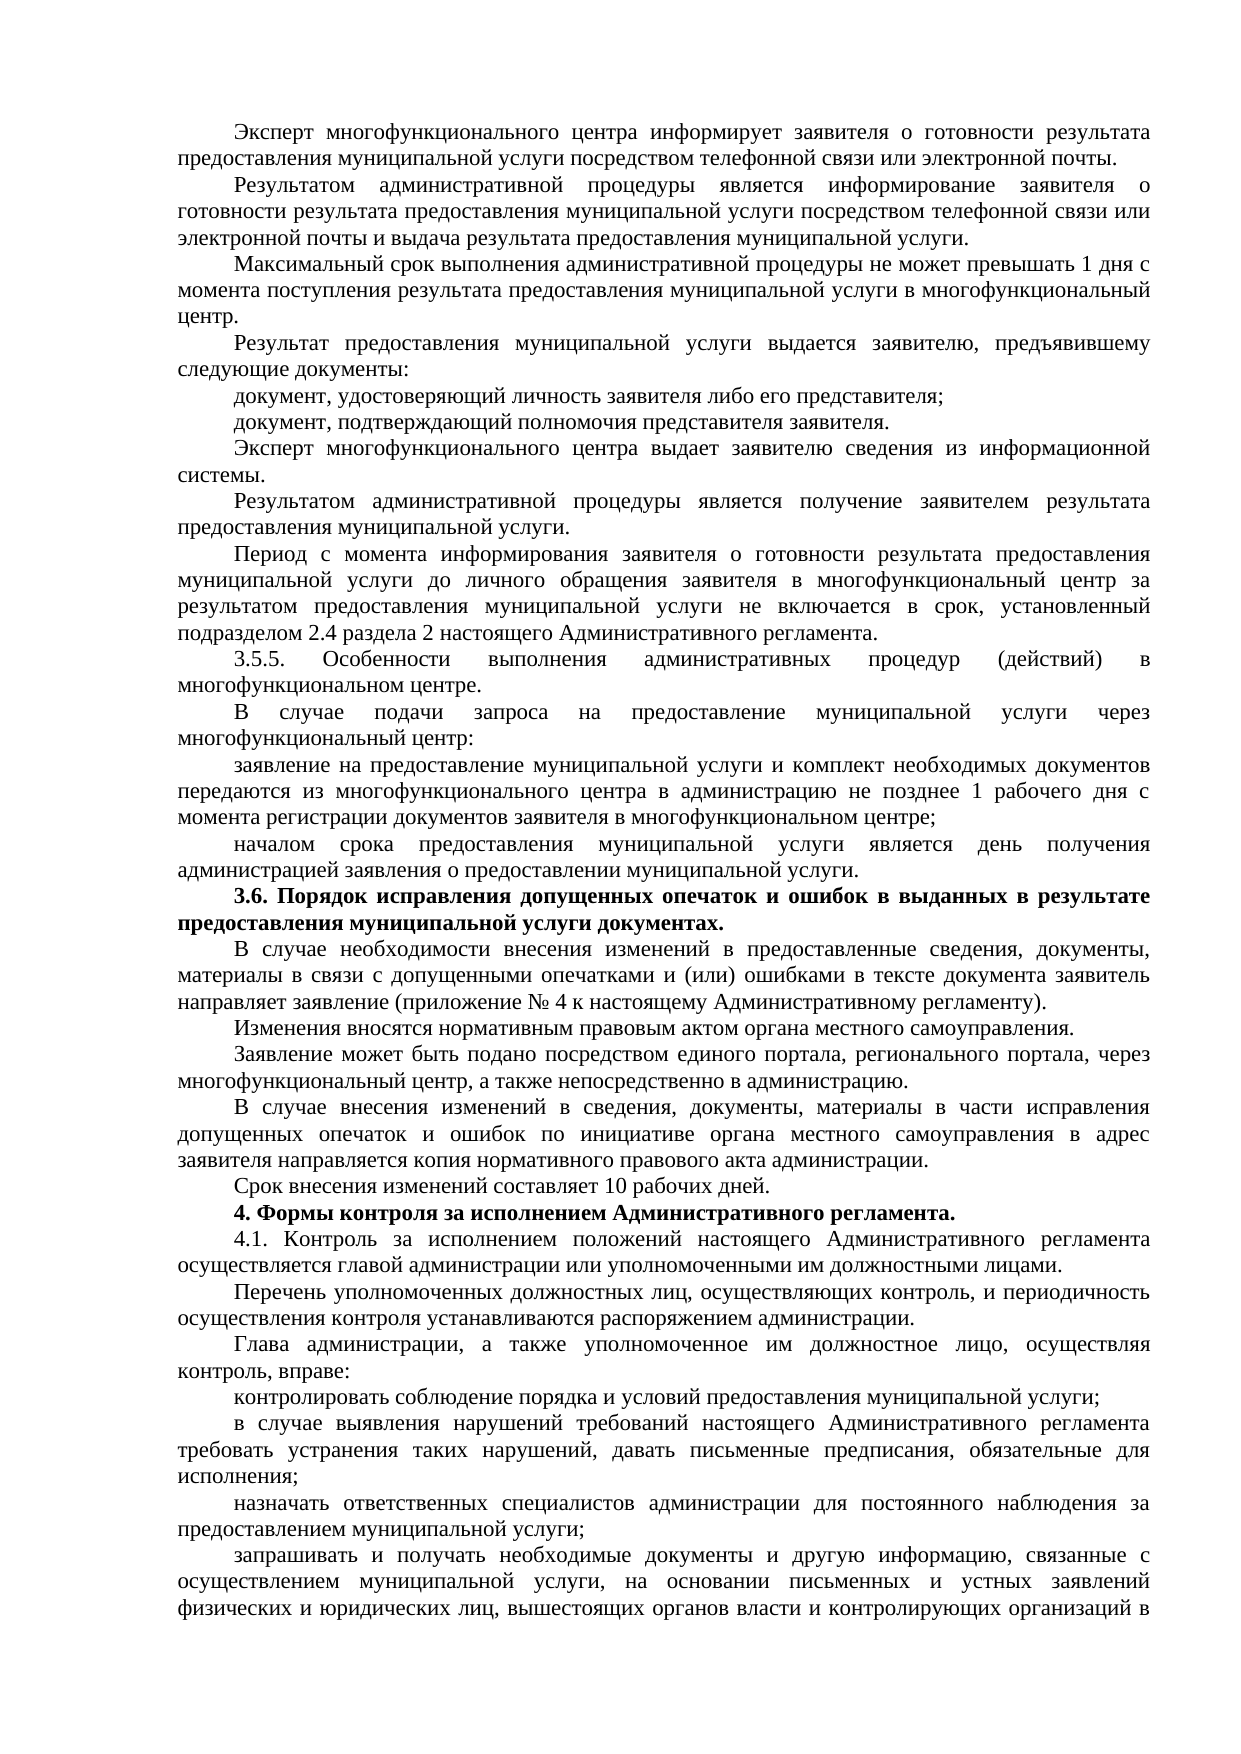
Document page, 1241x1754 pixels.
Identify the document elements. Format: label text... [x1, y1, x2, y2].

title 4. Формы контроля за исполнением Административного регламента. [177, 1199, 1152, 1225]
text Результатом административной процедуры является получение заявителем результата предоставления муниципальной услуги. [177, 487, 1152, 540]
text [177, 1541, 1152, 1620]
text Срок внесения изменений составляет 10 рабочих дней. [177, 1172, 1152, 1199]
text Заявление может быть подано посредством единого портала, регионального портала, через многофункциональный центр, а также непосредственно в администрацию. [177, 1041, 1152, 1093]
text назначать ответственных специалистов администрации для постоянного наблюдения за предоставлением муниципальной услуги; [177, 1488, 1152, 1541]
text документ, удостоверяющий личность заявителя либо его представителя; [177, 382, 1152, 408]
text В случае подачи запроса на предоставление муниципальной услуги через многофункциональный центр: [177, 698, 1152, 751]
text контролировать соблюдение порядка и условий предоставления муниципальной услуги; [177, 1383, 1152, 1409]
text В случае необходимости внесения изменений в предоставленные сведения, документы, материалы в связи с допущенными опечатками и (или) ошибками в тексте документа заявитель направляет заявление (приложение № 4 к настоящему Административному регламенту). [177, 935, 1152, 1014]
text Результатом административной процедуры является информирование заявителя о готовности результата предоставления муниципальной услуги посредством телефонной связи или электронной почты и выдача результата предоставления муниципальной услуги. [177, 171, 1152, 250]
text Эксперт многофункционального центра информирует заявителя о готовности результата предоставления муниципальной услуги посредством телефонной связи или электронной почты. [177, 118, 1152, 171]
text Изменения вносятся нормативным правовым актом органа местного самоуправления. [177, 1014, 1152, 1041]
text 4.1. Контроль за исполнением положений настоящего Административного регламента осуществляется главой администрации или уполномоченными им должностными лицами. [177, 1225, 1152, 1278]
text В случае внесения изменений в сведения, документы, материалы в части исправления допущенных опечаток и ошибок по инициативе органа местного самоуправления в адрес заявителя направляется копия нормативного правового акта администрации. [177, 1093, 1152, 1172]
text Максимальный срок выполнения административной процедуры не может превышать 1 дня с момента поступления результата предоставления муниципальной услуги в многофункциональный центр. [177, 250, 1152, 329]
text 3.5.5. Особенности выполнения административных процедур (действий) в многофункциональном центре. [177, 645, 1152, 698]
text Перечень уполномоченных должностных лиц, осуществляющих контроль, и периодичность осуществления контроля устанавливаются распоряжением администрации. [177, 1278, 1152, 1330]
text Глава администрации, а также уполномоченное им должностное лицо, осуществляя контроль, вправе: [177, 1330, 1152, 1383]
text Эксперт многофункционального центра выдает заявителю сведения из информационной системы. [177, 434, 1152, 487]
title 3.6. Порядок исправления допущенных опечаток и ошибок в выданных в результате предоставления муниципальной услуги документах. [177, 882, 1152, 935]
text заявление на предоставление муниципальной услуги и комплект необходимых документов передаются из многофункционального центра в администрацию не позднее 1 рабочего дня с момента регистрации документов заявителя в многофункциональном центре; [177, 751, 1152, 830]
text в случае выявления нарушений требований настоящего Административного регламента требовать устранения таких нарушений, давать письменные предписания, обязательные для исполнения; [177, 1409, 1152, 1488]
text началом срока предоставления муниципальной услуги является день получения администрацией заявления о предоставлении муниципальной услуги. [177, 830, 1152, 882]
text Результат предоставления муниципальной услуги выдается заявителю, предъявившему следующие документы: [177, 329, 1152, 382]
text Период с момента информирования заявителя о готовности результата предоставления муниципальной услуги до личного обращения заявителя в многофункциональный центр за результатом предоставления муниципальной услуги не включается в срок, установленный подразделом 2.4 раздела 2 настоящего Административного регламента. [177, 540, 1152, 645]
text документ, подтверждающий полномочия представителя заявителя. [177, 408, 1152, 434]
